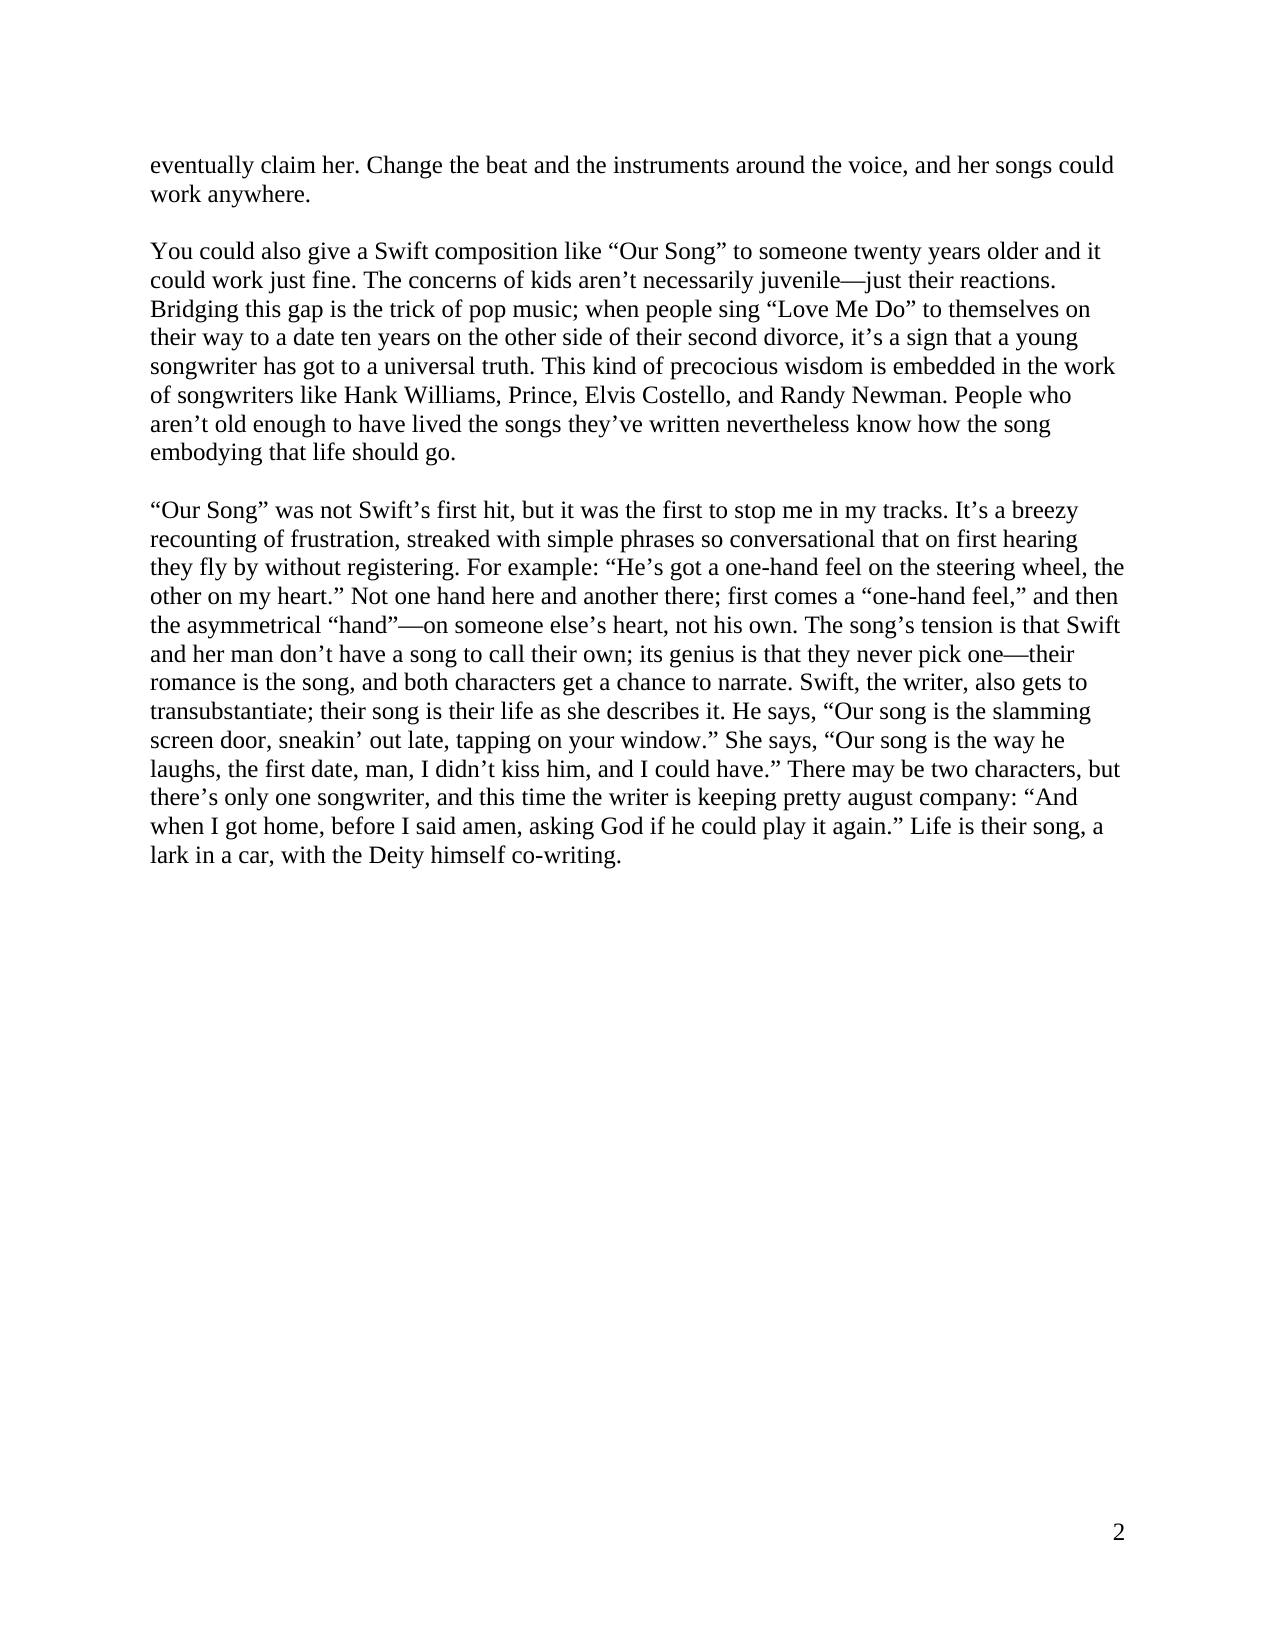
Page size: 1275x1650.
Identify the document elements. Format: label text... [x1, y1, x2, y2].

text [150, 150, 1125, 207]
text You could also give a Swift composition like “Our Song” to someone twenty years older and it could work just fine. The concerns of kids aren’t necessarily juvenile—just their reactions. Bridging this gap is the trick of pop music; when people sing “Love Me Do” to themselves on their way to a date ten years on the other side of their second divorce, it’s a sign that a young songwriter has got to a universal truth. This kind of precocious wisdom is embedded in the work of songwriters like Hank Williams, Prince, Elvis Costello, and Randy Newman. People who aren’t old enough to have lived the songs they’ve written nevertheless know how the song embodying that life should go. [150, 236, 1125, 466]
text “Our Song” was not Swift’s first hit, but it was the first to stop me in my tracks. It’s a breezy recounting of frustration, streaked with simple phrases so conversational that on first hearing they fly by without registering. For example: “He’s got a one-hand feel on the steering wheel, the other on my heart.” Not one hand here and another there; first comes a “one-hand feel,” and then the asymmetrical “hand”—on someone else’s heart, not his own. The song’s tension is that Swift and her man don’t have a song to call their own; its genius is that they never pick one—their romance is the song, and both characters get a chance to narrate. Swift, the writer, also gets to transubstantiate; their song is their life as she describes it. He says, “Our song is the slamming screen door, sneakin’ out late, tapping on your window.” She says, “Our song is the way he laughs, the first date, man, I didn’t kiss him, and I could have.” There may be two characters, but there’s only one songwriter, and this time the writer is keeping pretty august company: “And when I got home, before I said amen, asking God if he could play it again.” Life is their song, a lark in a car, with the Deity himself co-writing. [150, 495, 1125, 869]
